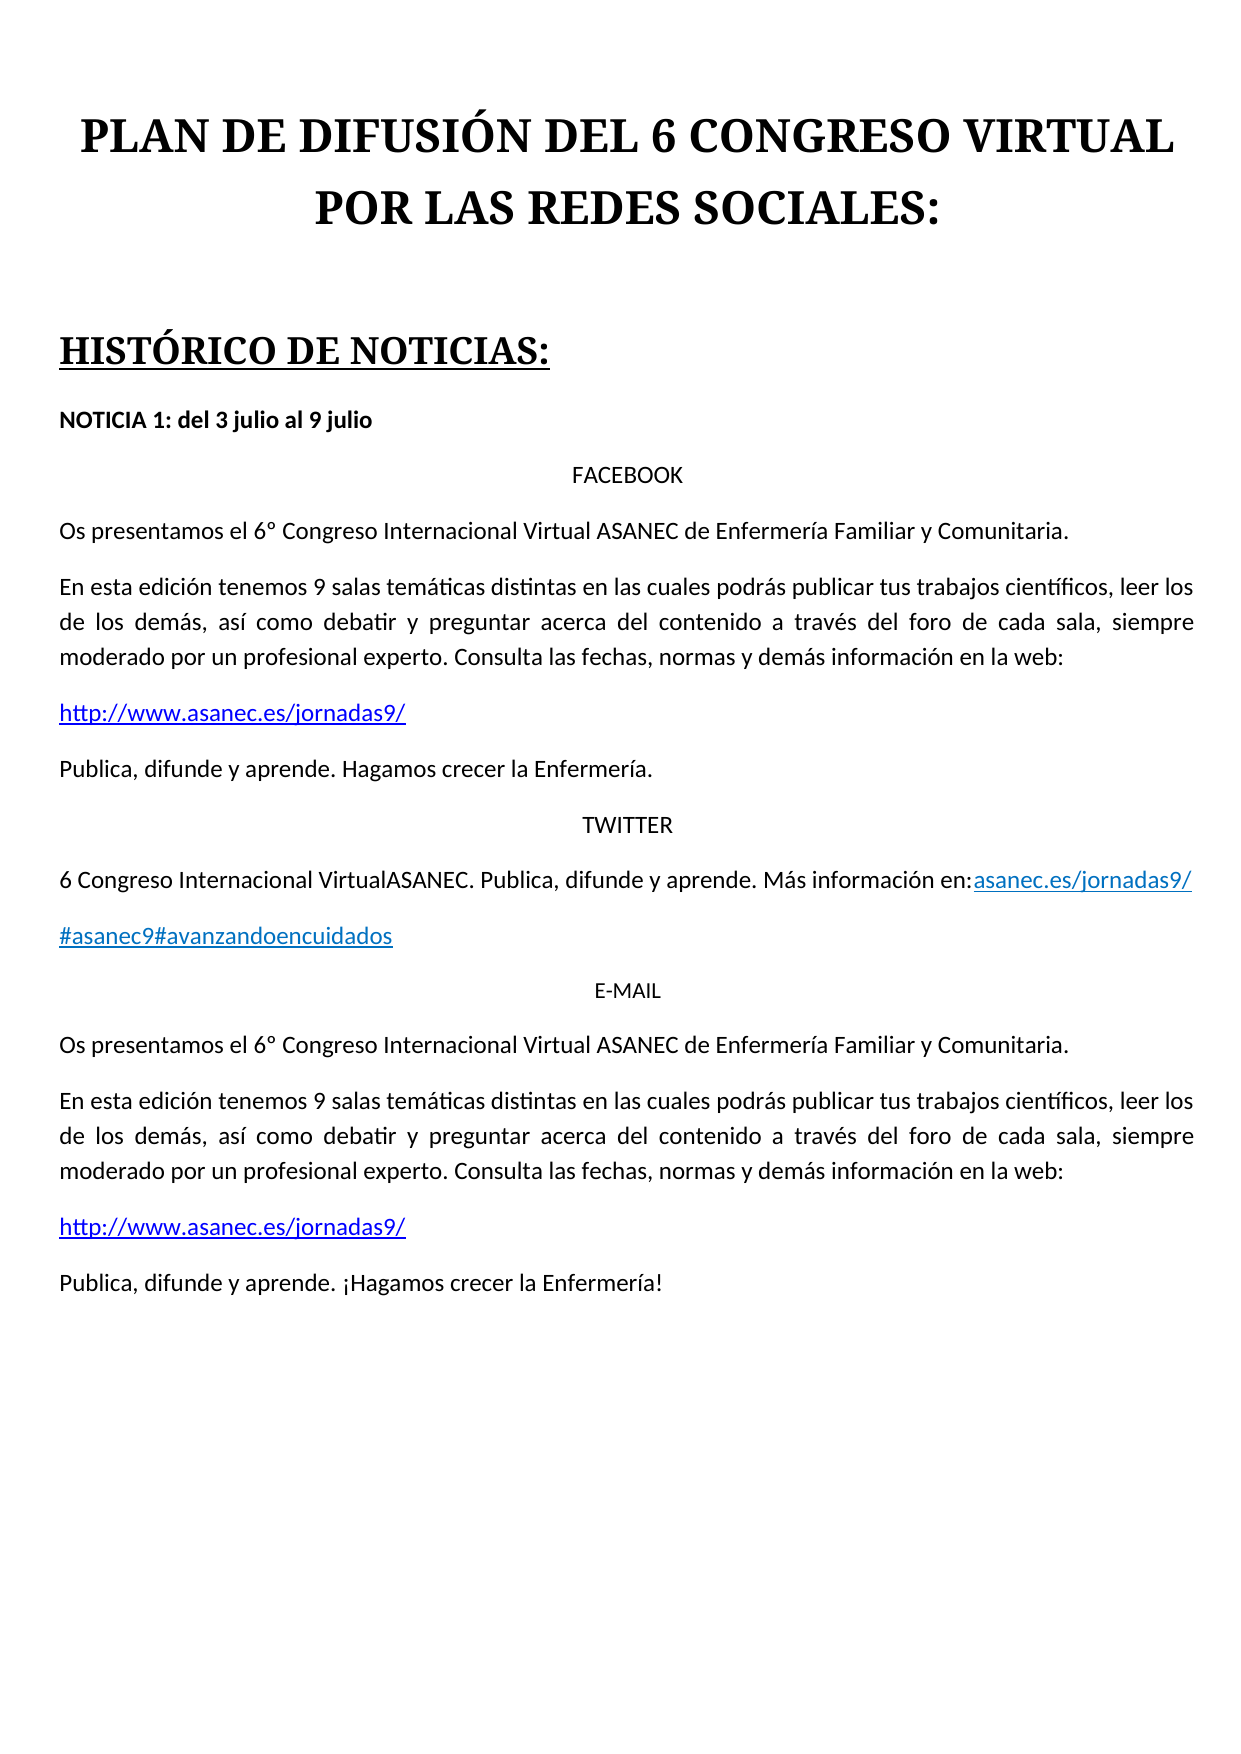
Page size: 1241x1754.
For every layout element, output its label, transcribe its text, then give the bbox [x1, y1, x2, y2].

text FACEBOOK [59, 460, 1196, 490]
text HISTÓRICO DE NOTICIAS: [59, 324, 1196, 375]
text En esta edición tenemos 9 salas temáticas distintas en las cuales podrás publicar tus trabajos científicos, leer los de los demás, así como debatir y preguntar acerca del contenido a través del foro de cada sala, siempre moderado por un profesional experto. Consulta las fechas, normas y demás información en la web: [59, 571, 1196, 672]
text E-MAIL [59, 976, 1196, 1004]
text TWITTER [59, 809, 1196, 839]
text Publica, difunde y aprende. Hagamos crecer la Enfermería. [59, 753, 1196, 783]
text 6 Congreso Internacional VirtualASANEC. Publica, difunde y aprende. Más información en:asanec.es/jornadas9/ [59, 865, 1196, 895]
text NOTICIA 1: del 3 julio al 9 julio [59, 404, 1196, 434]
text Publica, difunde y aprende. ¡Hagamos crecer la Enfermería! [59, 1267, 1196, 1297]
text En esta edición tenemos 9 salas temáticas distintas en las cuales podrás publicar tus trabajos científicos, leer los de los demás, así como debatir y preguntar acerca del contenido a través del foro de cada sala, siempre moderado por un profesional experto. Consulta las fechas, normas y demás información en la web: [59, 1085, 1196, 1186]
text Os presentamos el 6º Congreso Internacional Virtual ASANEC de Enfermería Familiar y Comunitaria. [59, 516, 1196, 546]
text Os presentamos el 6º Congreso Internacional Virtual ASANEC de Enfermería Familiar y Comunitaria. [59, 1029, 1196, 1060]
text #asanec9#avanzandoencuidados [59, 921, 1196, 951]
text http://www.asanec.es/jornadas9/ [59, 1211, 1196, 1242]
text http://www.asanec.es/jornadas9/ [59, 697, 1196, 728]
text PLAN DE DIFUSIÓN DEL 6 CONGRESO VIRTUAL POR LAS REDES SOCIALES: [59, 103, 1196, 237]
